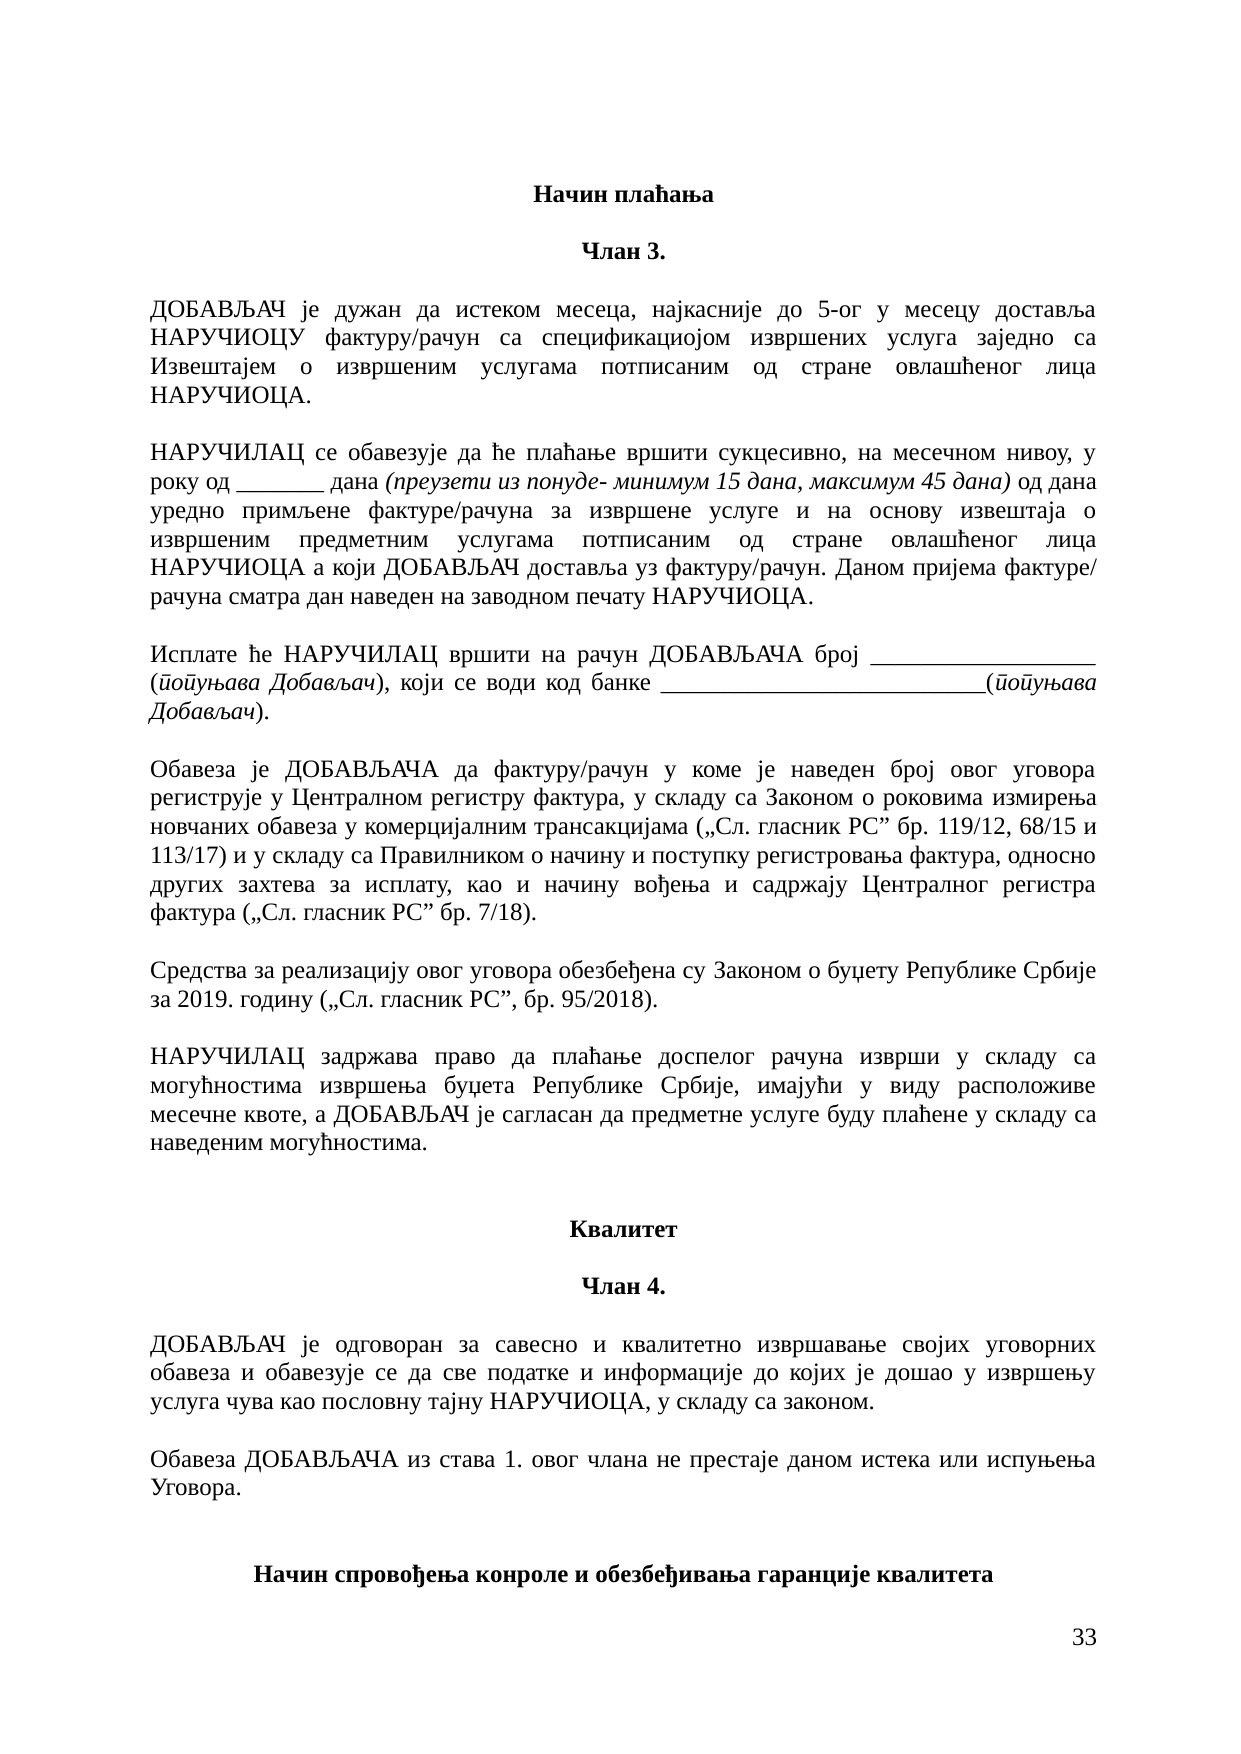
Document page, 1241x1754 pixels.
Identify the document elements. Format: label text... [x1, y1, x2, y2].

text НАРУЧИЛАЦ се обавезује да ће плаћање вршити сукцесивно, на месечном нивоу, у року од _______ дана (преузети из понуде- минимум 15 дана, максимум 45 дана) од дана уредно примљене фактуре/рачуна за извршене услуге и на основу извештаја о извршеним предметним услугама потписаним од стране овлашћеног лица НАРУЧИОЦА а који ДОБАВЉАЧ доставља уз фактуру/рачун. Даном пријема фактуре/ рачуна сматра дан наведен на заводном печату НАРУЧИОЦА. [150, 437, 1097, 610]
text Средства за реализацију овог уговора обезбеђена су Законом о буџету Републике Србије за 2019. годину („Сл. гласник РС”, бр. 95/2018). [150, 955, 1097, 1012]
text ДОБАВЉАЧ је дужан да истеком месеца, најкасније до 5-ог у месецу доставља НАРУЧИОЦУ фактуру/рачун са спецификациојом извршених услуга заједно са Извештајем о извршеним услугама потписаним од стране овлашћеног лица НАРУЧИОЦА. [150, 294, 1097, 409]
text Обавеза ДОБАВЉАЧА из става 1. овог члана не престаје даном истека или испуњења Уговора. [150, 1444, 1097, 1501]
text Обавеза је ДОБАВЉАЧА да фактуру/рачун у коме је наведен број овог уговора региструје у Централном регистру фактура, у складу са Законом о роковима измирења новчаних обавеза у комерцијалним трансакцијама („Сл. гласник РС” бр. 119/12, 68/15 и 113/17) и у складу са Правилником о начину и поступку регистровања фактура, односно других захтева за исплату, као и начину вођења и садржају Централног регистра фактура („Сл. гласник РС” бр. 7/18). [150, 754, 1097, 926]
text Члан 3. [150, 236, 1097, 265]
text ДОБАВЉАЧ је одговоран за савесно и квалитетно извршавање својих уговорних обавеза и обавезује се да све податке и информације до којих је дошао у извршењу услуга чува као пословну тајну НАРУЧИОЦА, у складу са законом. [150, 1329, 1097, 1415]
text Квалитет [150, 1214, 1097, 1242]
text Исплате ће НАРУЧИЛАЦ вршити на рачун ДОБАВЉАЧА број __________________ (попуњава Добављач), који се води код банке __________________________(попуњава Добављач). [150, 639, 1097, 725]
text Начин плаћања [150, 179, 1097, 207]
text Начин спровођења конроле и обезбеђивања гаранције квалитета [150, 1559, 1097, 1587]
text Члан 4. [150, 1271, 1097, 1300]
text НАРУЧИЛАЦ задржава право да плаћање доспелог рачуна изврши у складу са могућностима извршења буџета Републике Србије, имајући у виду расположиве месечне квоте, а ДОБАВЉАЧ је сагласан да предметне услуге буду плаћене у складу са наведеним могућностима. [150, 1041, 1097, 1156]
